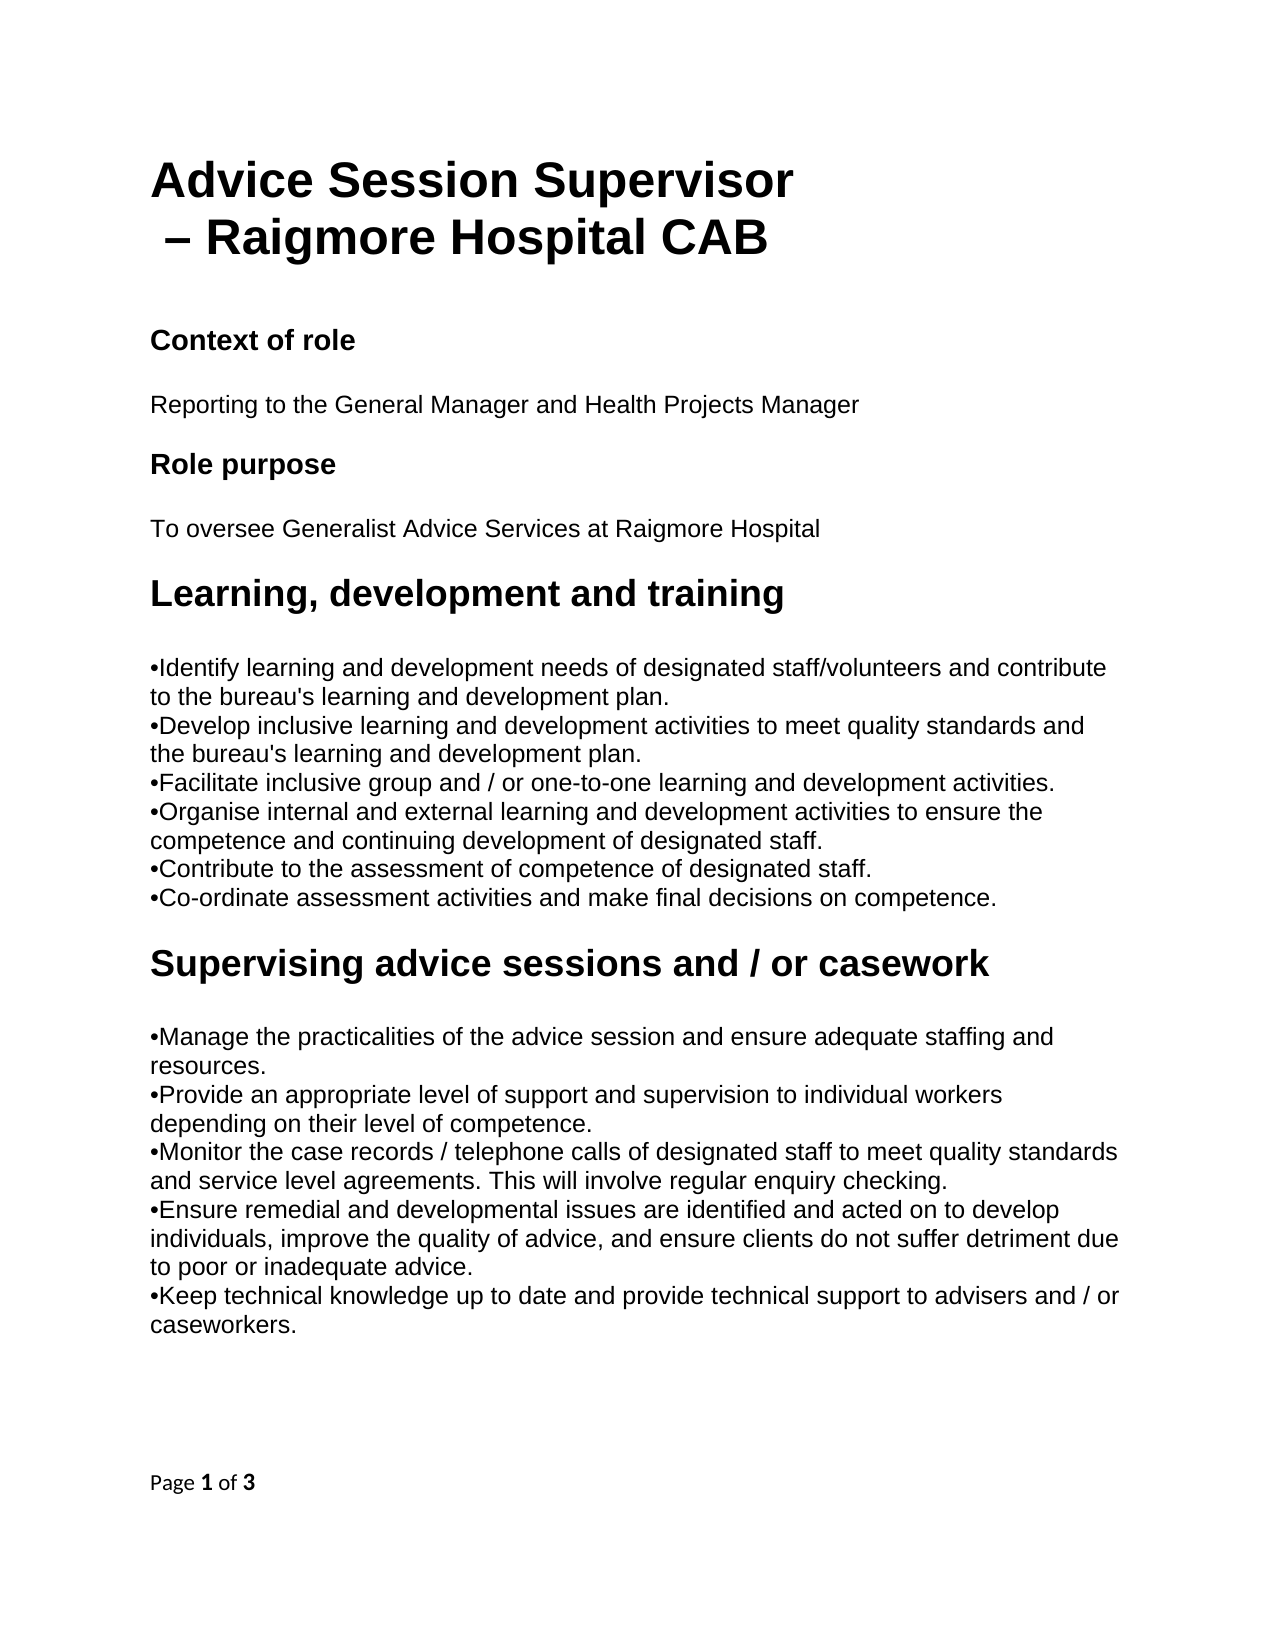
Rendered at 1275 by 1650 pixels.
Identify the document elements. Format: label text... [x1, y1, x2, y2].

text Supervising advice sessions and / or casework [150, 941, 1125, 984]
text Learning, development and training [150, 572, 1125, 615]
text •Organise internal and external learning and development activities to ensure the competence and continuing development of designated staff. [150, 797, 1125, 854]
text •Keep technical knowledge up to date and provide technical support to advisers and / or caseworkers. [150, 1281, 1125, 1338]
text •Monitor the case records / telephone calls of designated staff to meet quality standards and service level agreements. This will involve regular enquiry checking. [150, 1137, 1125, 1195]
text To oversee Generalist Advice Services at Raigmore Hospital [150, 514, 1125, 543]
text Role purpose [150, 447, 1125, 481]
text •Co-ordinate assessment activities and make final decisions on competence. [150, 883, 1125, 912]
text •Facilitate inclusive group and / or one-to-one learning and development activities. [150, 768, 1125, 797]
text •Develop inclusive learning and development activities to meet quality standards and the bureau's learning and development plan. [150, 711, 1125, 768]
text •Manage the practicalities of the advice session and ensure adequate staffing and resources. [150, 1022, 1125, 1080]
text Reporting to the General Manager and Health Projects Manager [150, 389, 1125, 418]
text •Provide an appropriate level of support and supervision to individual workers depending on their level of competence. [150, 1080, 1125, 1137]
text Context of role [150, 322, 1125, 356]
text •Ensure remedial and developmental issues are identified and acted on to develop individuals, improve the quality of advice, and ensure clients do not suffer detriment due to poor or inadequate advice. [150, 1195, 1125, 1281]
text •Contribute to the assessment of competence of designated staff. [150, 854, 1125, 883]
text – Raigmore Hospital CAB [150, 207, 1125, 265]
text Advice Session Supervisor [150, 150, 1125, 207]
text •Identify learning and development needs of designated staff/volunteers and contribute to the bureau's learning and development plan. [150, 653, 1125, 711]
